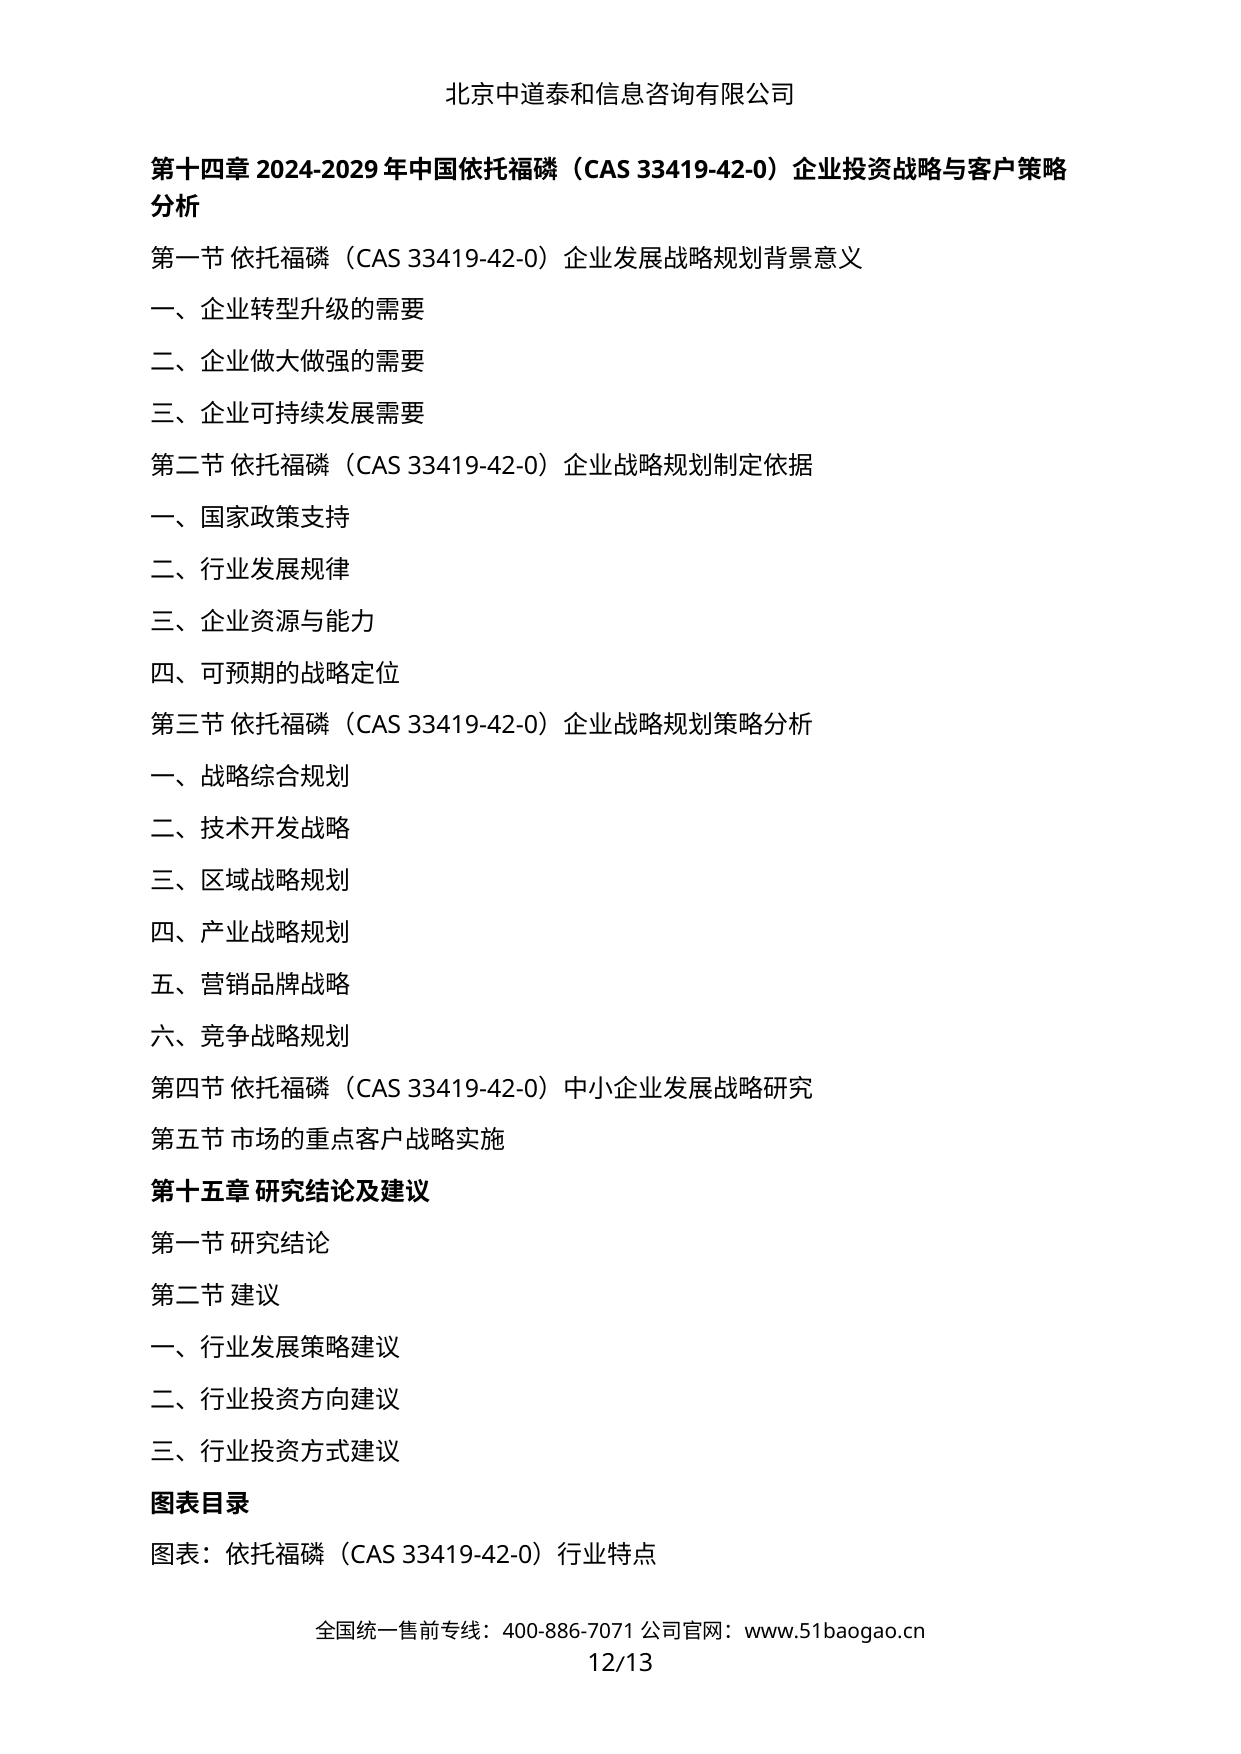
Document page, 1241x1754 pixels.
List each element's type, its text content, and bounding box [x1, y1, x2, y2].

text 第二节 依托福磷（CAS 33419-42-0）企业战略规划制定依据 [150, 446, 1090, 482]
text 第四节 依托福磷（CAS 33419-42-0）中小企业发展战略研究 [150, 1068, 1090, 1104]
text 三、行业投资方式建议 [150, 1431, 1090, 1467]
text 图表目录 [150, 1483, 1090, 1519]
text 三、企业可持续发展需要 [150, 394, 1090, 430]
text 图表：依托福磷（CAS 33419-42-0）行业特点 [150, 1535, 1090, 1571]
text 第五节 市场的重点客户战略实施 [150, 1120, 1090, 1156]
text 四、可预期的战略定位 [150, 653, 1090, 689]
text 五、营销品牌战略 [150, 964, 1090, 1001]
text 一、战略综合规划 [150, 757, 1090, 793]
text 四、产业战略规划 [150, 912, 1090, 949]
text 二、技术开发战略 [150, 809, 1090, 845]
text 第十四章 2024-2029年中国依托福磷（CAS 33419-42-0）企业投资战略与客户策略分析 [150, 150, 1090, 222]
text 一、行业发展策略建议 [150, 1327, 1090, 1364]
text 第十五章 研究结论及建议 [150, 1172, 1090, 1208]
text 三、企业资源与能力 [150, 601, 1090, 637]
text 六、竞争战略规划 [150, 1016, 1090, 1052]
text 二、行业投资方向建议 [150, 1379, 1090, 1416]
text 第一节 研究结论 [150, 1224, 1090, 1260]
text 第三节 依托福磷（CAS 33419-42-0）企业战略规划策略分析 [150, 705, 1090, 741]
text 一、企业转型升级的需要 [150, 290, 1090, 326]
text 一、国家政策支持 [150, 497, 1090, 534]
text 三、区域战略规划 [150, 861, 1090, 897]
text 二、行业发展规律 [150, 549, 1090, 586]
text 第一节 依托福磷（CAS 33419-42-0）企业发展战略规划背景意义 [150, 238, 1090, 274]
text 第二节 建议 [150, 1276, 1090, 1312]
text 二、企业做大做强的需要 [150, 342, 1090, 378]
